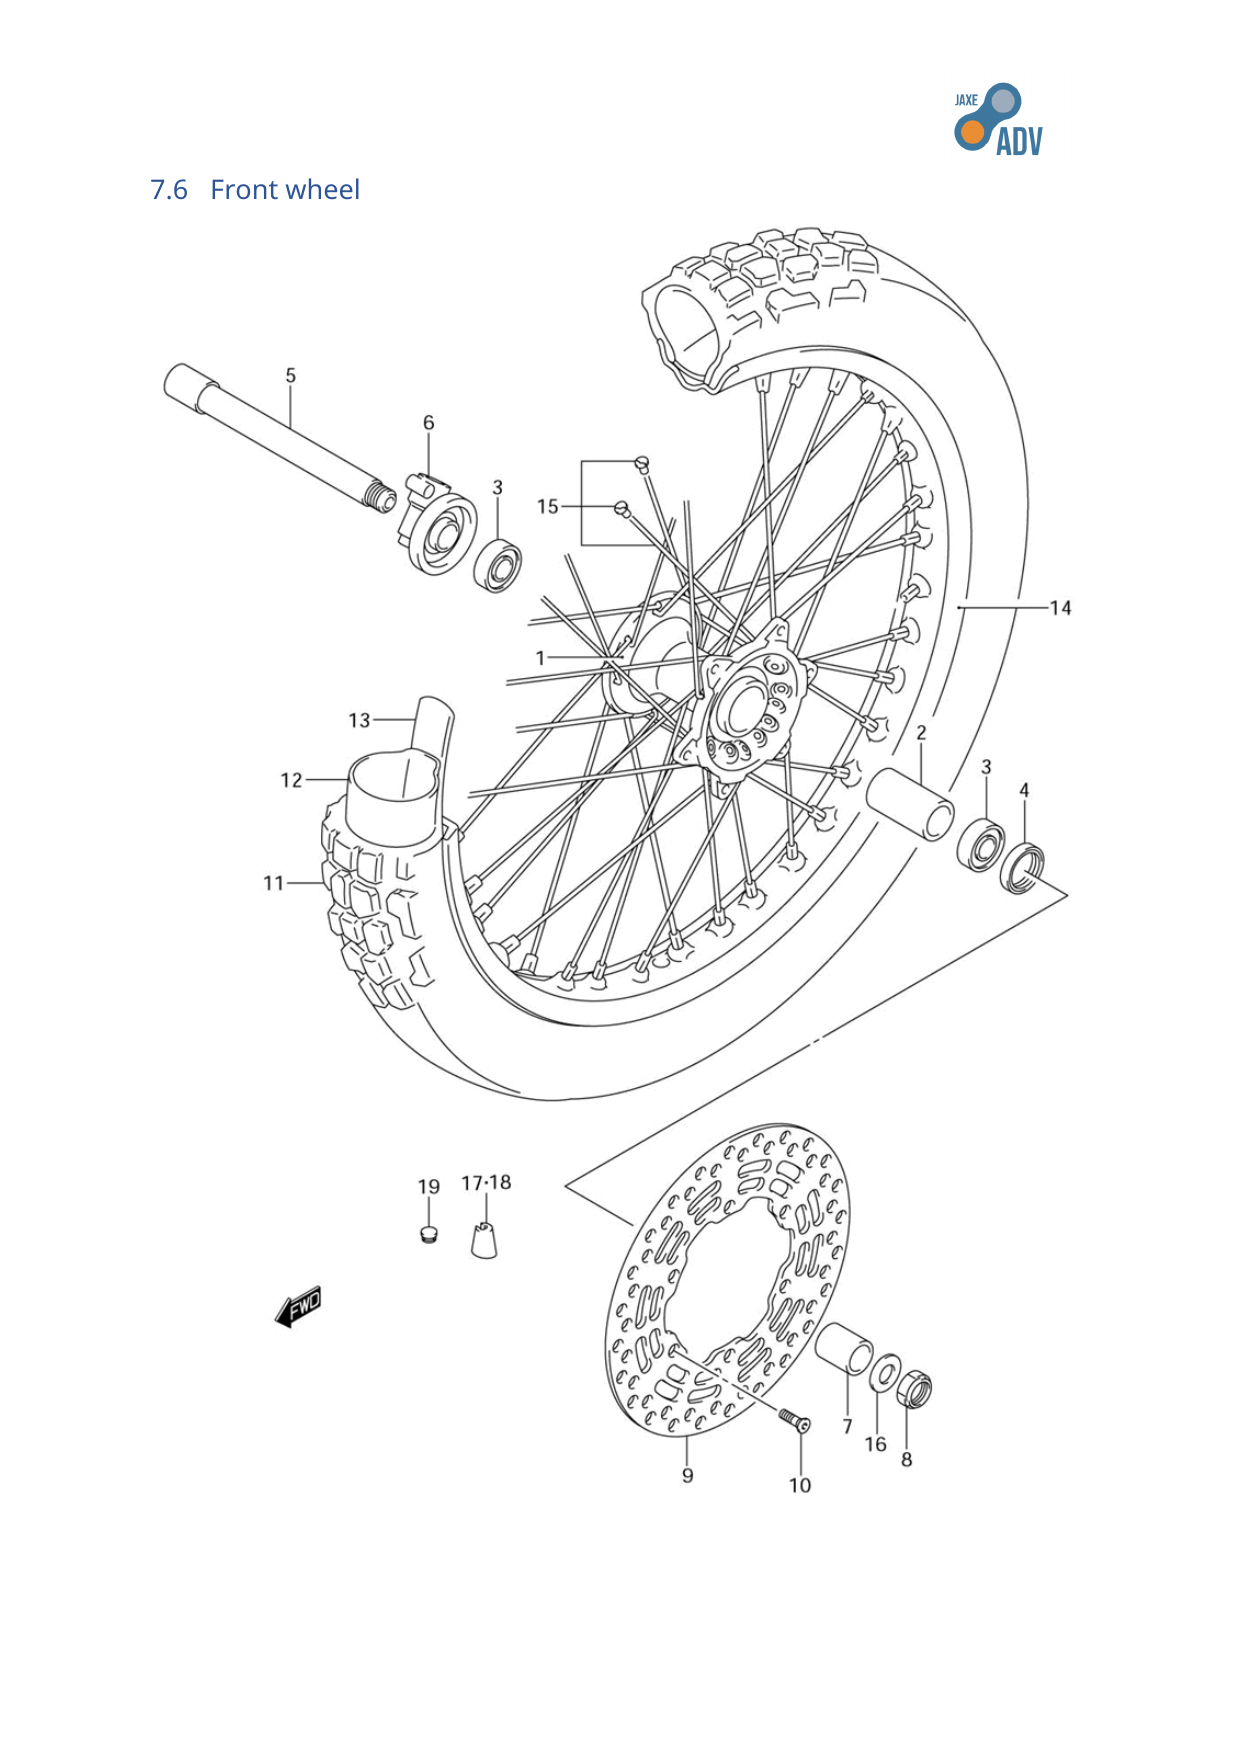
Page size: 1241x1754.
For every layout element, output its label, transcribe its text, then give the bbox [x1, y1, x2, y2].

subtitle Front wheel [150, 170, 1090, 207]
picture [905, 73, 1091, 167]
picture [150, 210, 1091, 1508]
